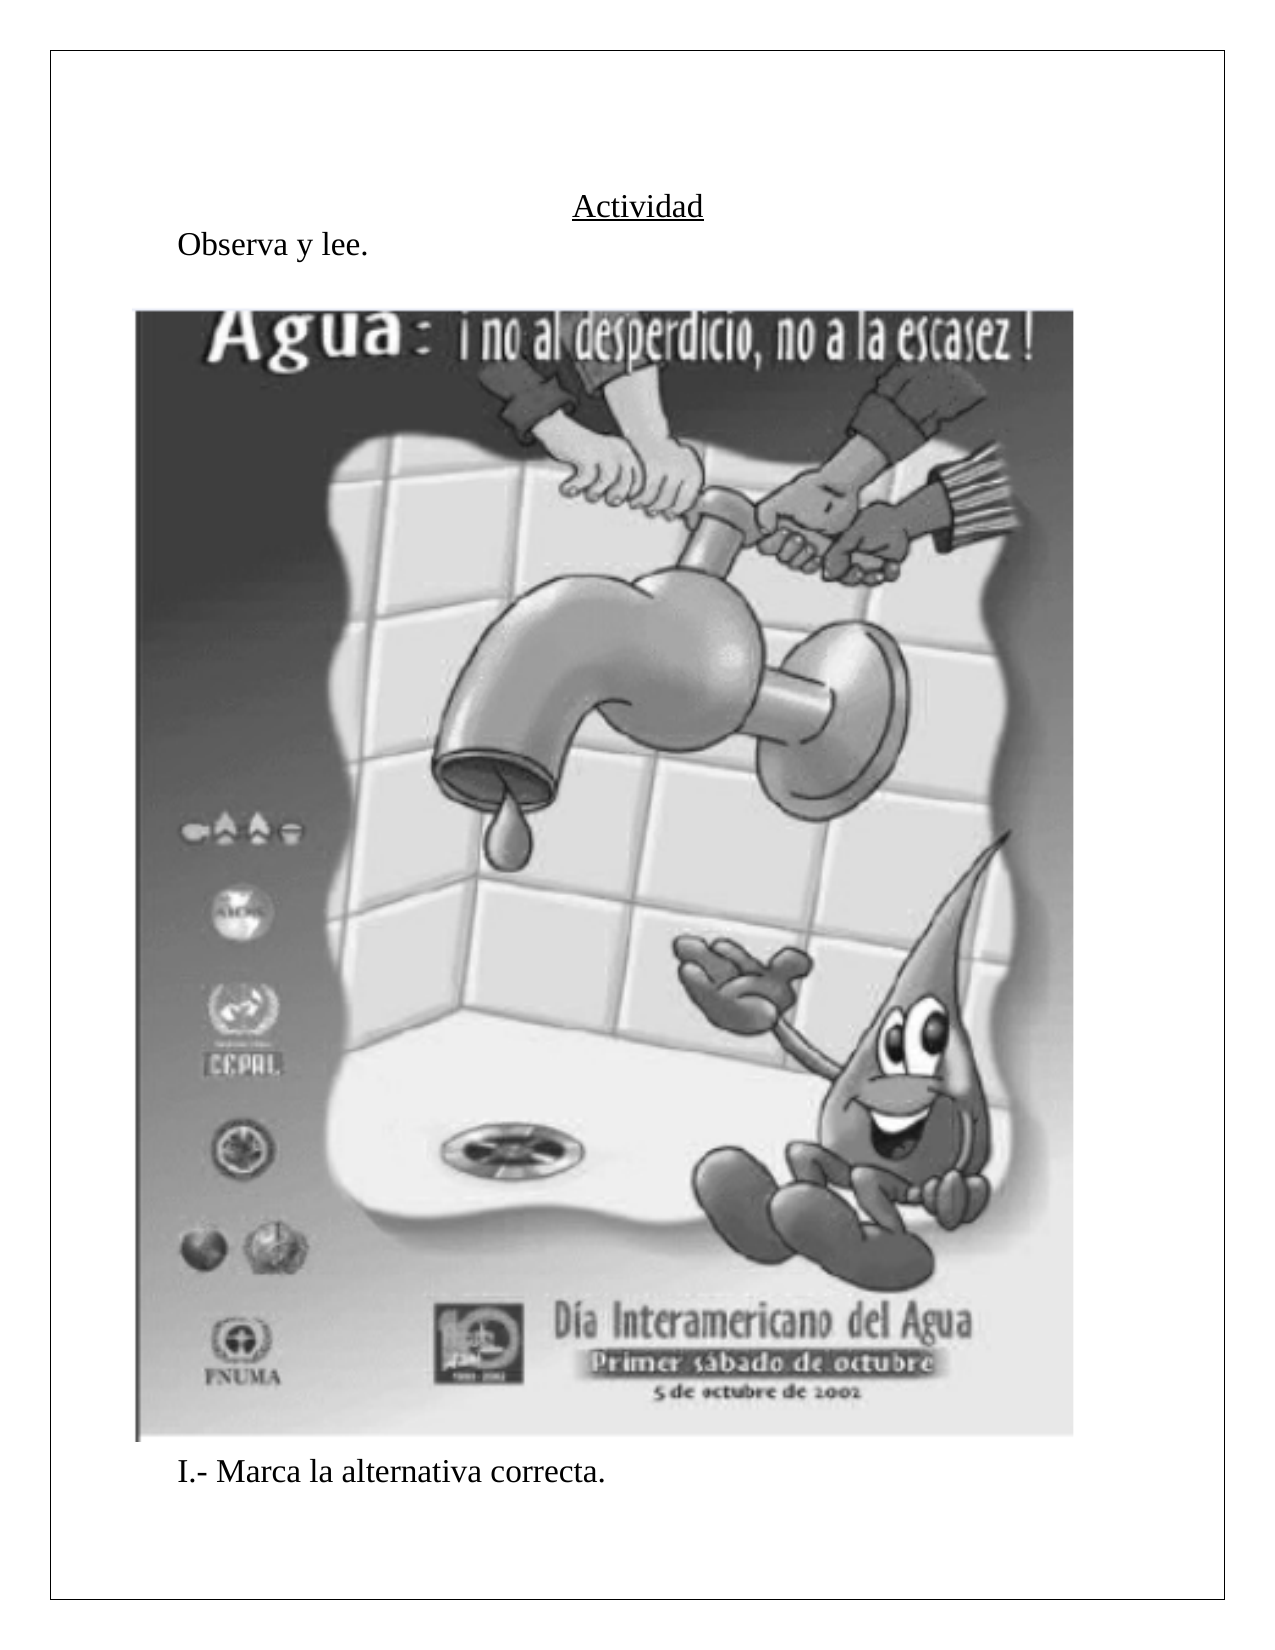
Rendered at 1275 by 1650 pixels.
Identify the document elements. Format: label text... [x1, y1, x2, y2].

text Actividad [177, 186, 1098, 224]
text I.- Marca la alternativa correcta. [177, 492, 1098, 1489]
text Observa y lee. [177, 224, 1098, 262]
picture [129, 302, 1072, 1440]
